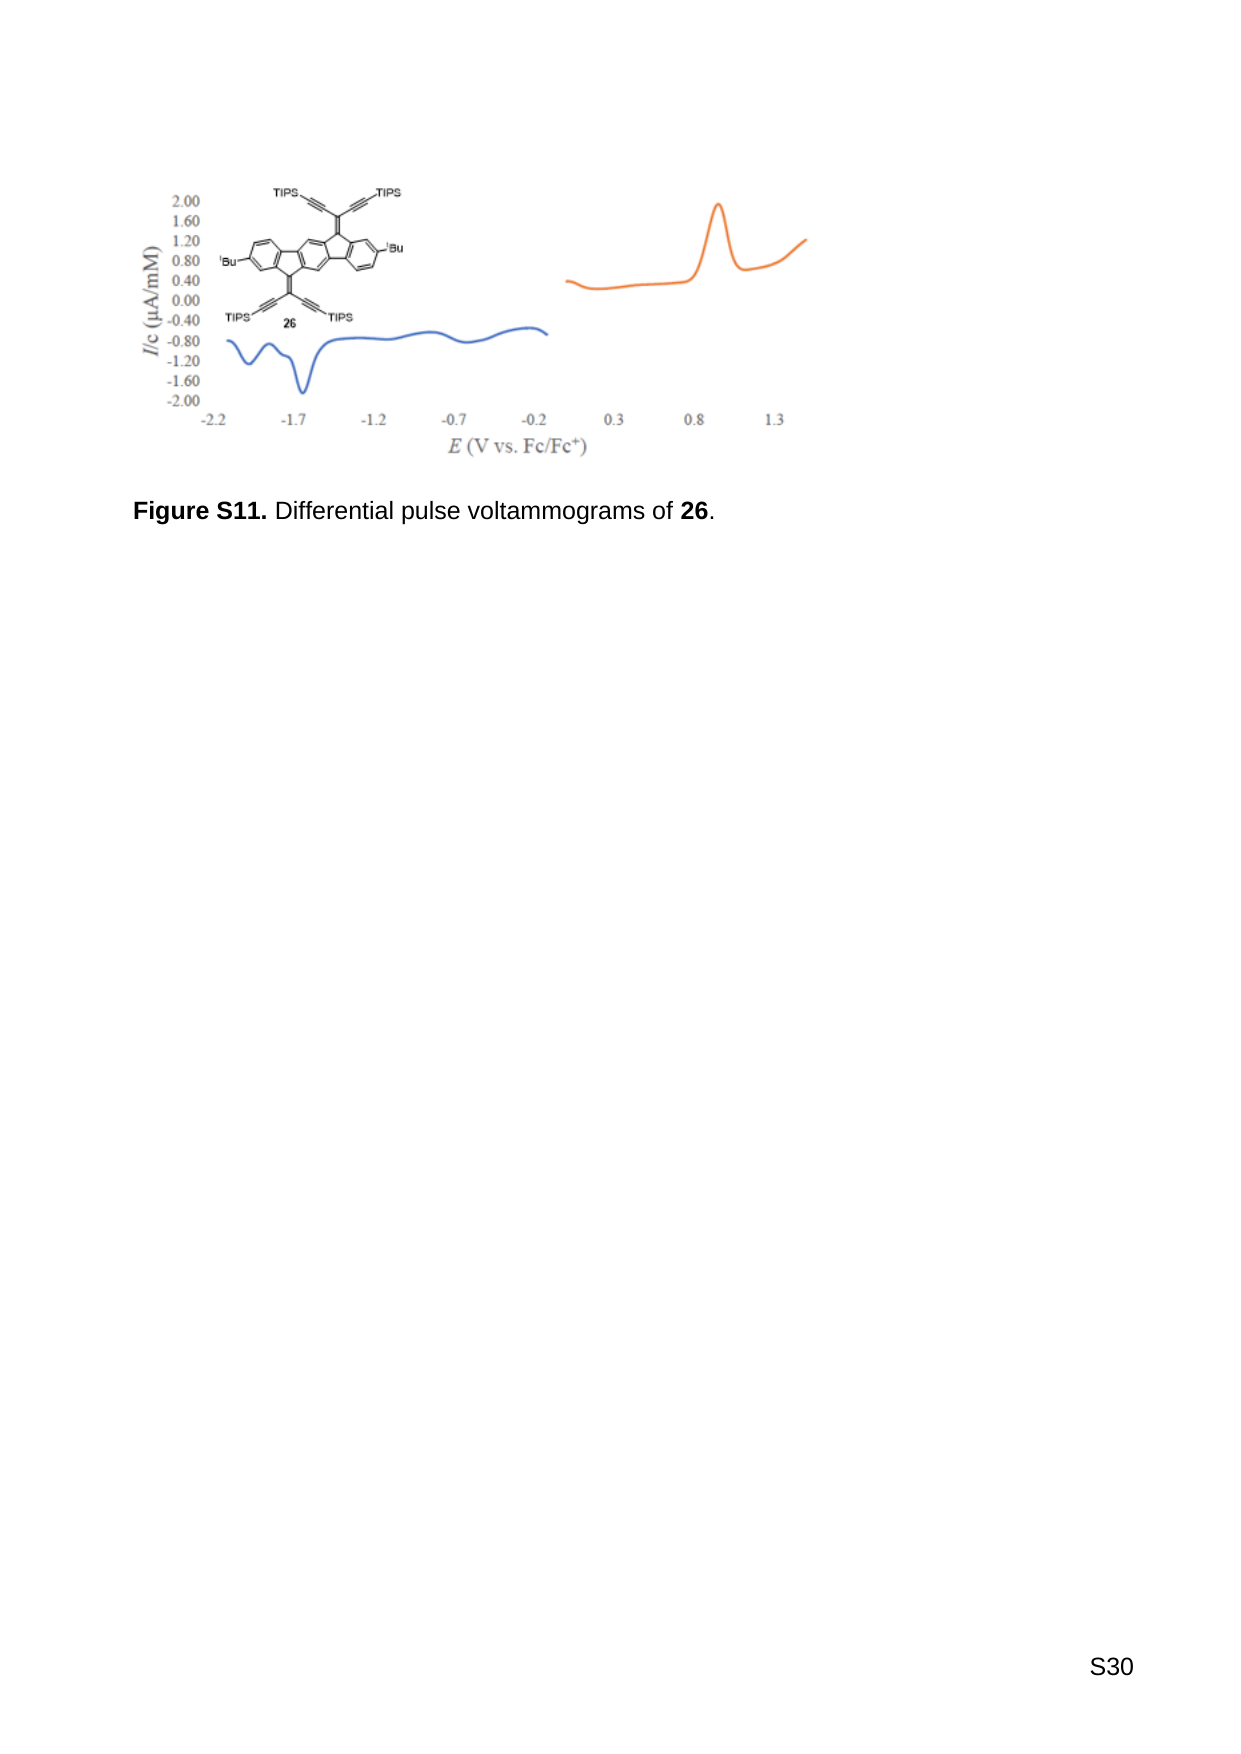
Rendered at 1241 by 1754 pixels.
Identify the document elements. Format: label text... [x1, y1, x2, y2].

text Figure S11. Differential pulse voltammograms of 26. [133, 496, 1134, 525]
picture [132, 147, 1134, 468]
